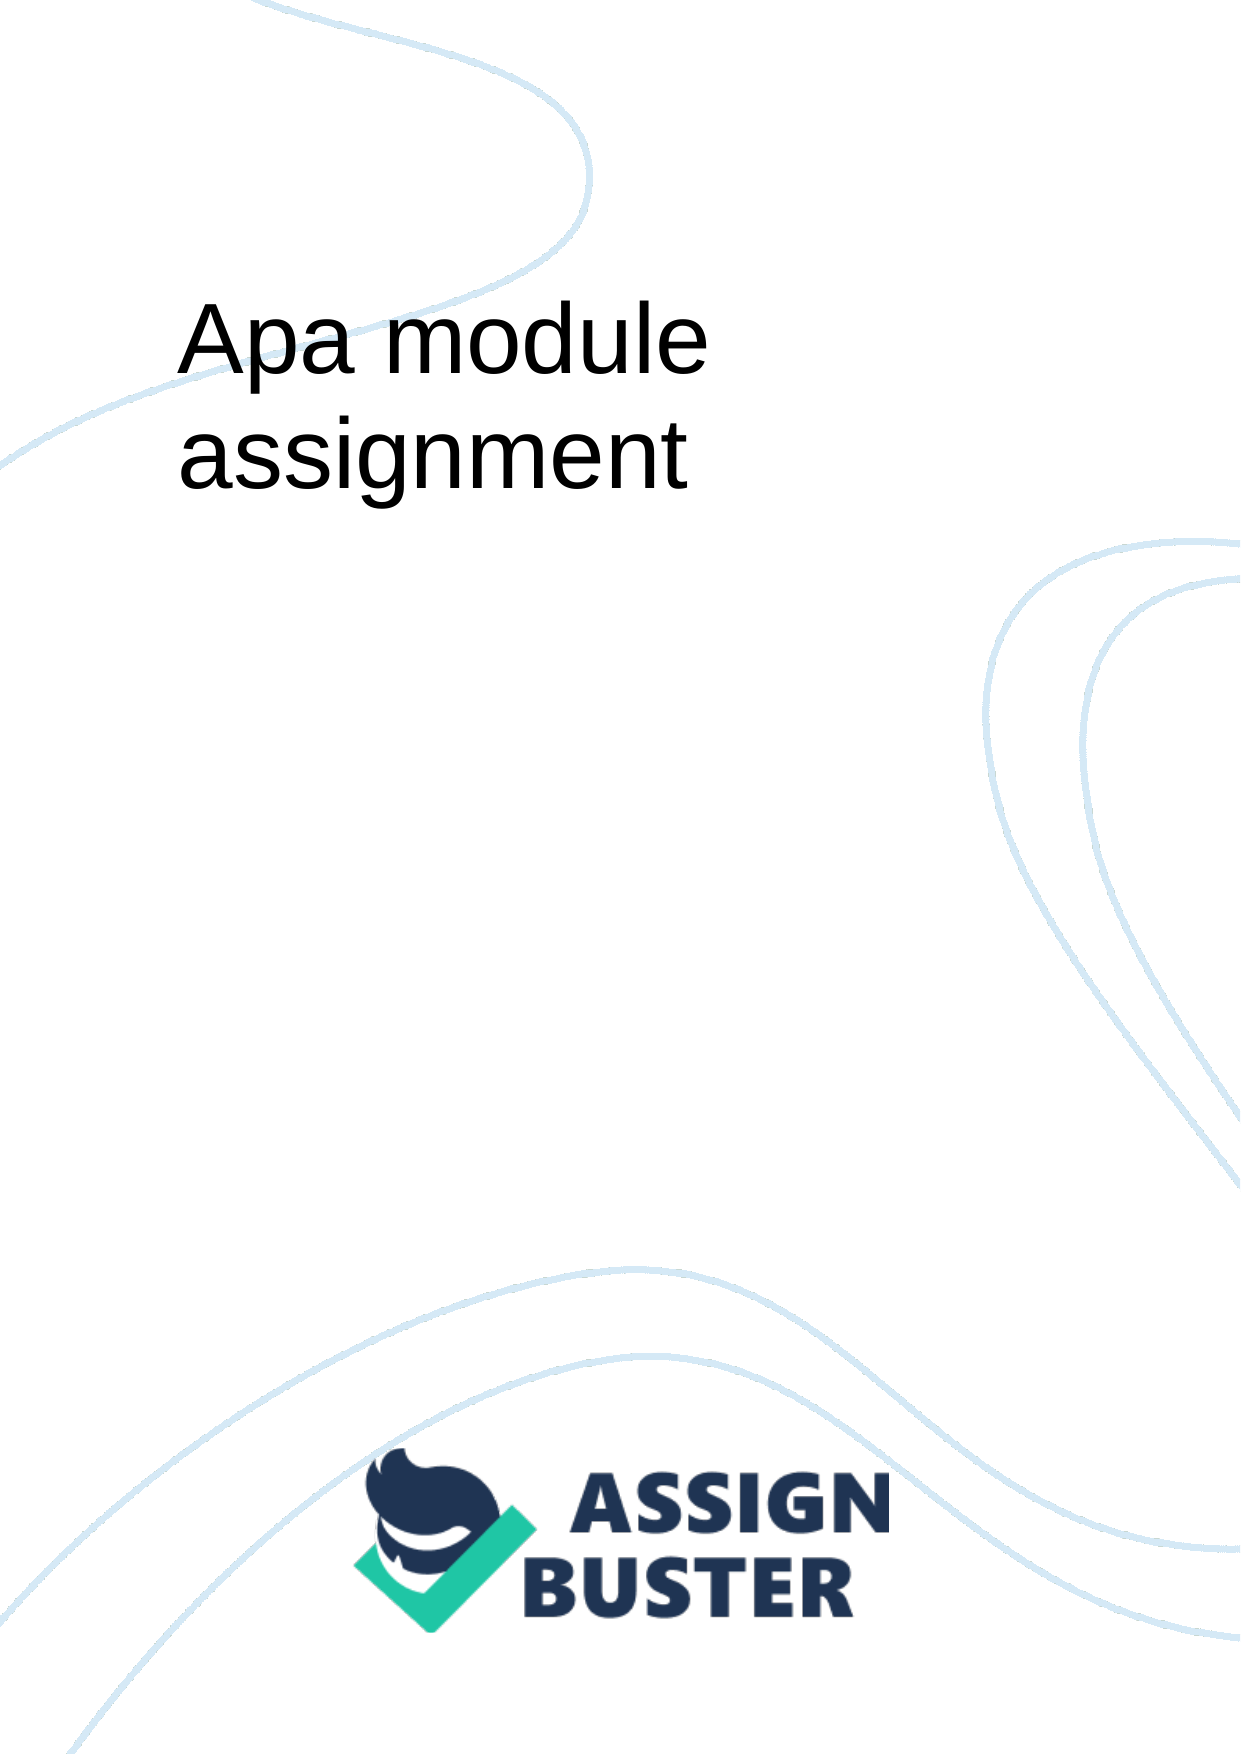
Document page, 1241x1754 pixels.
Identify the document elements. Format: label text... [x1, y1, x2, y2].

picture [0, 0, 1241, 1754]
subtitle Apa module assignment [177, 279, 1152, 509]
